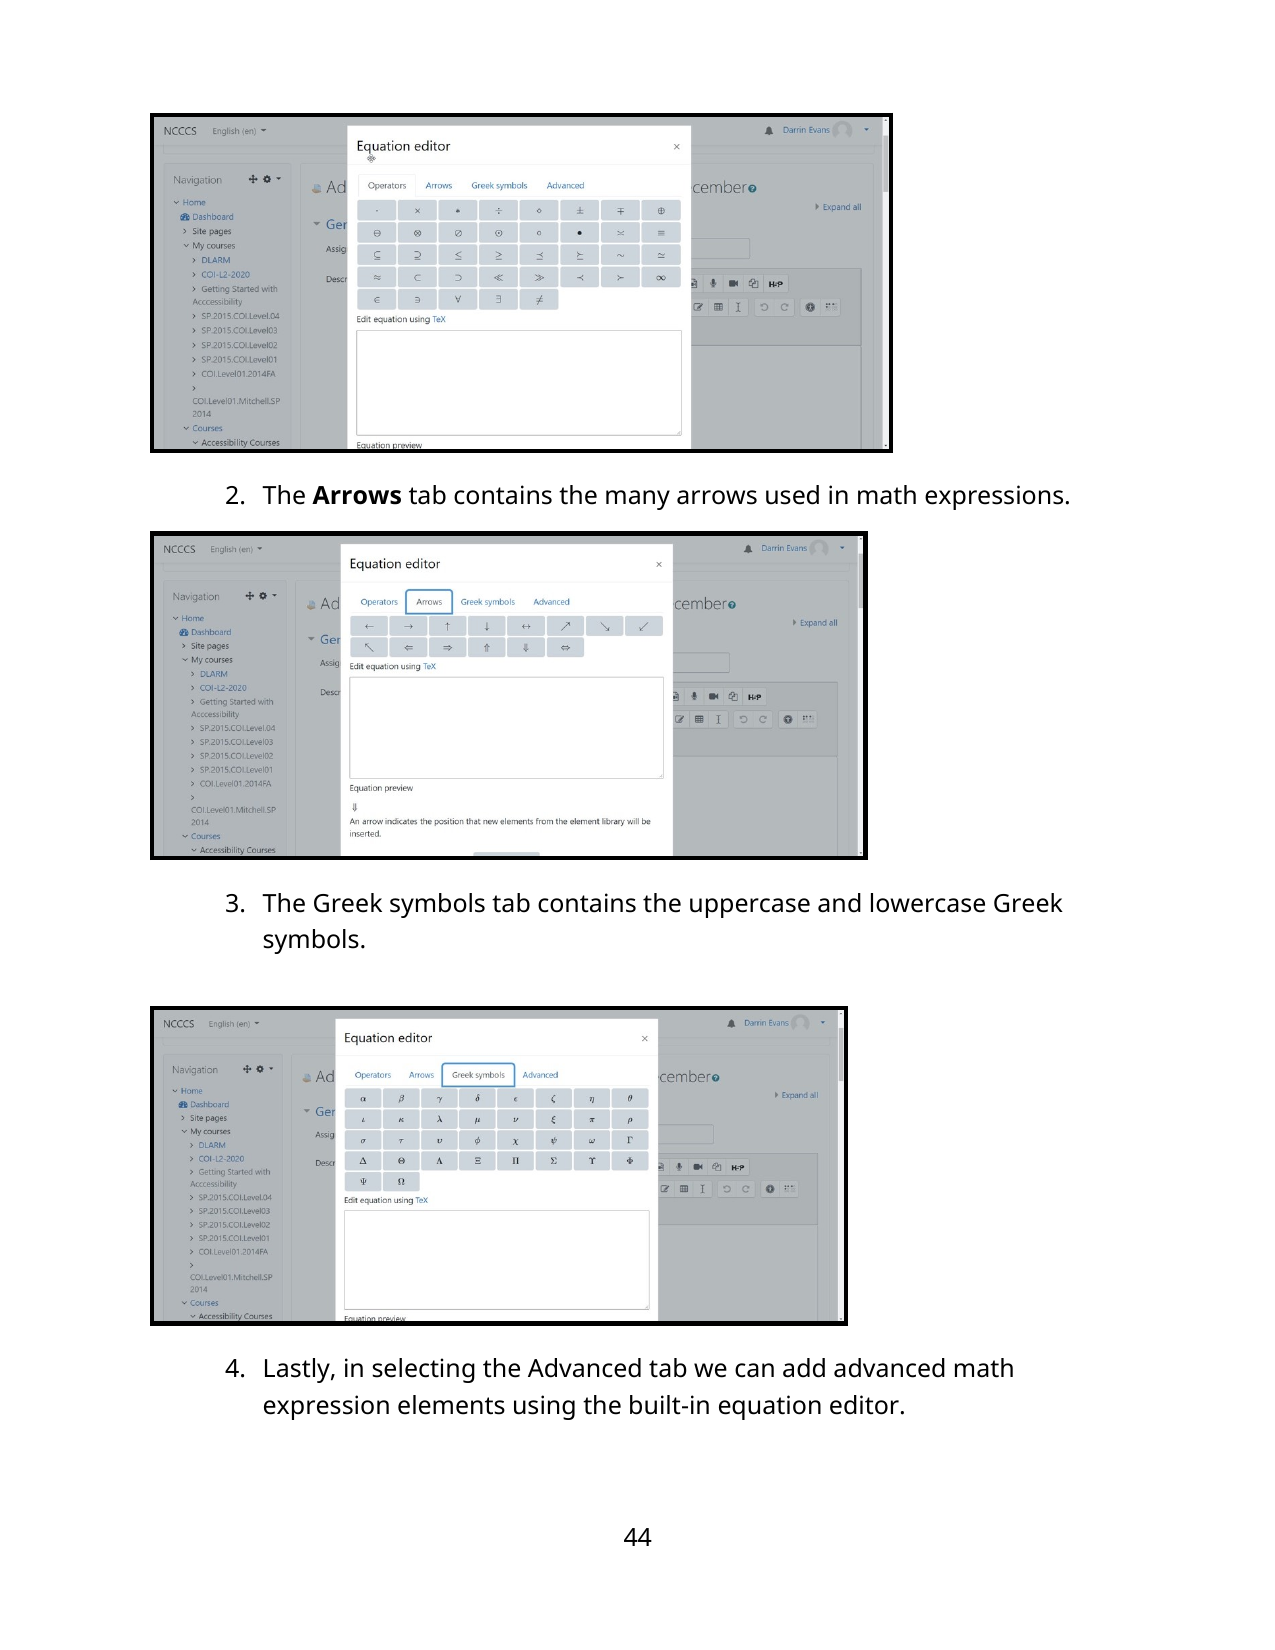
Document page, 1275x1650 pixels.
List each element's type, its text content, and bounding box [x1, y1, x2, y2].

list The Arrows tab contains the many arrows used in math expressions. [225, 478, 1125, 512]
picture [154, 117, 889, 449]
picture [154, 536, 863, 856]
list The Greek symbols tab contains the uppercase and lowercase Greek symbols. [225, 885, 1125, 956]
list Lastly, in selecting the Advanced tab we can add advanced math expression elements using the built-in equation editor. [225, 1351, 1125, 1421]
picture [154, 1010, 844, 1321]
